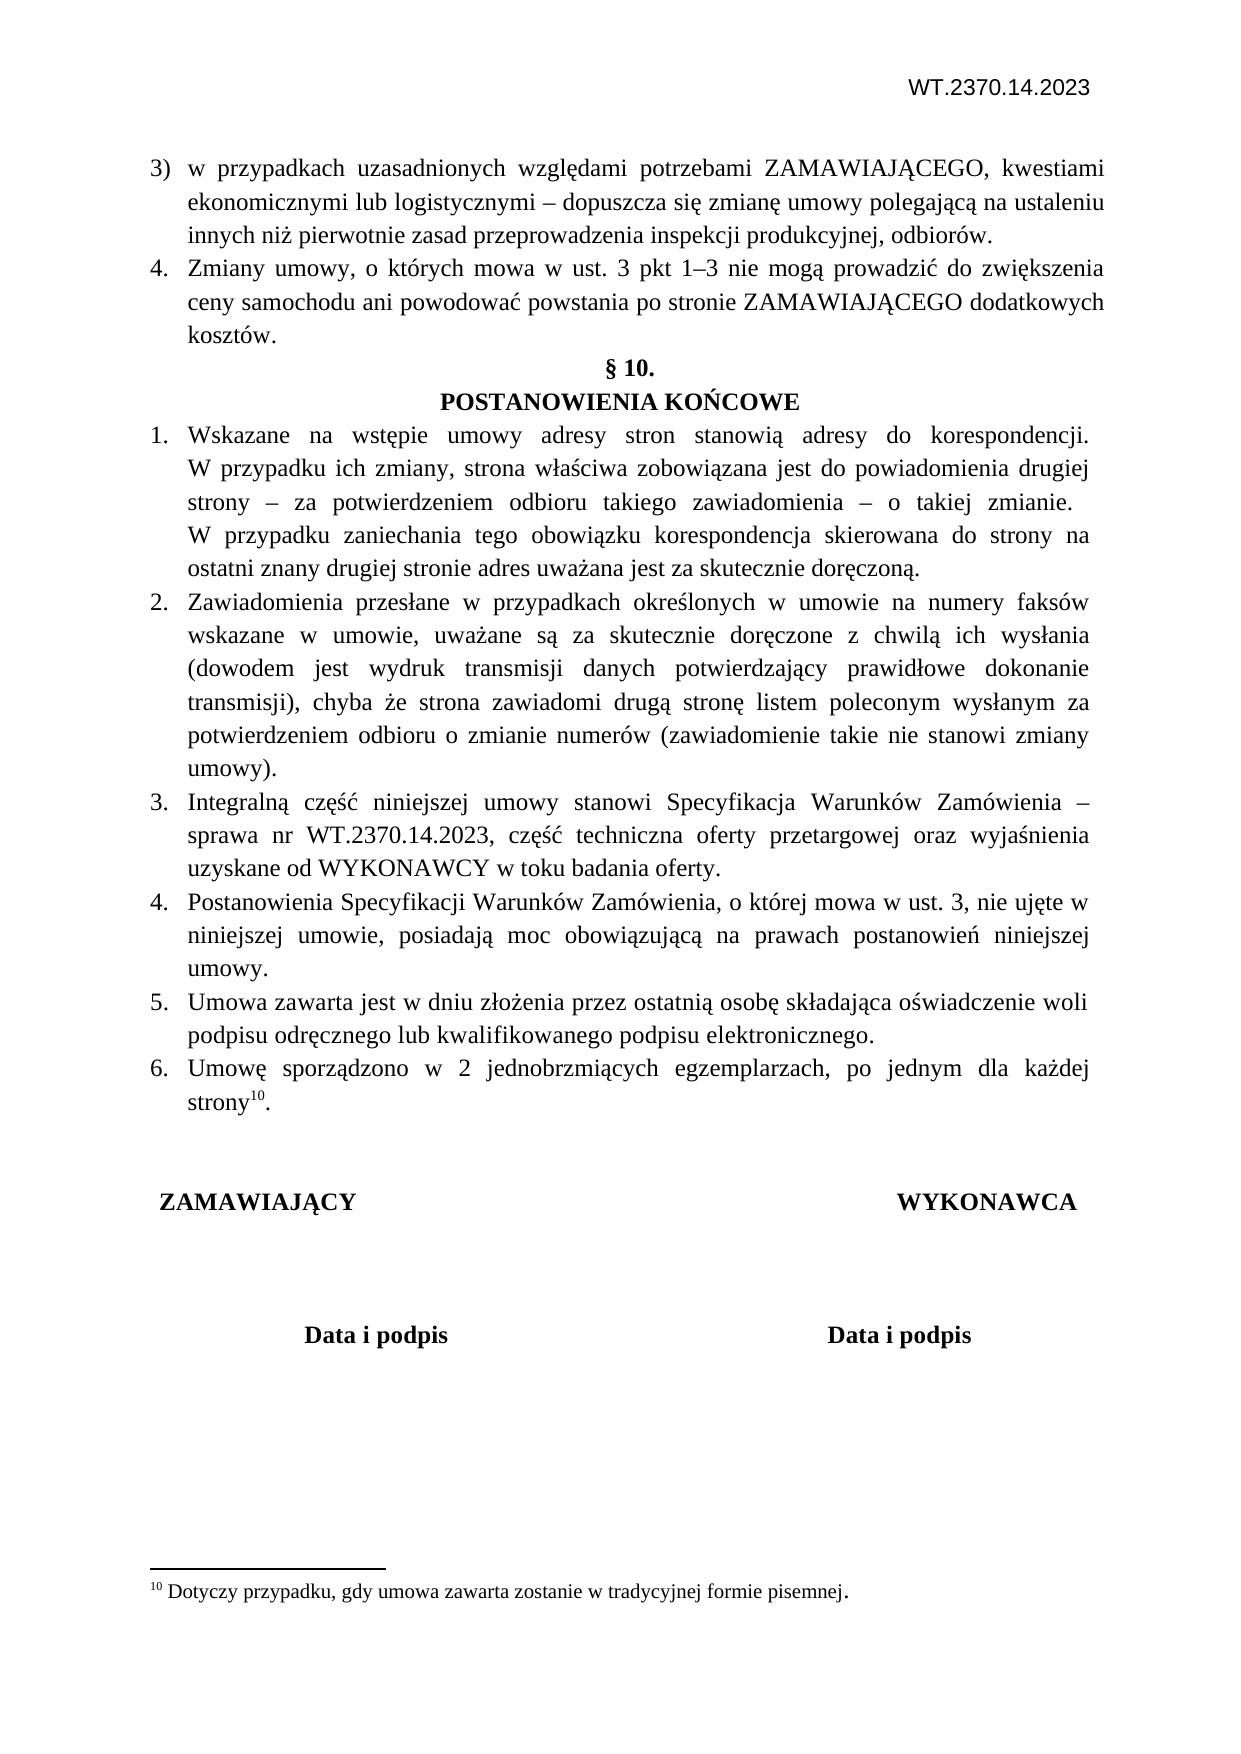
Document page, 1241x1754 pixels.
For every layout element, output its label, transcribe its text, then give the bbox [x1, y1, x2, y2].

list Umowę sporządzono w 2 jednobrzmiących egzemplarzach, po jednym dla każdej strony. [150, 1050, 1090, 1117]
list Wskazane na wstępie umowy adresy stron stanowią adresy do korespondencji. W przypadku ich zmiany, strona właściwa zobowiązana jest do powiadomienia drugiej strony – za potwierdzeniem odbioru takiego zawiadomienia – o takiej zmianie. W przypadku zaniechania tego obowiązku korespondencja skierowana do strony na ostatni znany drugiej stronie adres uważana jest za skutecznie doręczoną. [150, 417, 1090, 583]
list Integralną część niniejszej umowy stanowi Specyfikacja Warunków Zamówienia – sprawa nr WT.2370.14.2023, część techniczna oferty przetargowej oraz wyjaśnienia uzyskane od WYKONAWCY w toku badania oferty. [150, 783, 1090, 883]
list Postanowienia Specyfikacji Warunków Zamówienia, o której mowa w ust. 3, nie ujęte w niniejszej umowie, posiadają moc obowiązującą na prawach postanowień niniejszej umowy. [150, 883, 1090, 983]
list Umowa zawarta jest w dniu złożenia przez ostatnią osobę składająca oświadczenie woli podpisu odręcznego lub kwalifikowanego podpisu elektronicznego. [150, 983, 1090, 1050]
text Data i podpis Data i podpis [150, 1317, 1086, 1350]
list w przypadkach uzasadnionych względami potrzebami ZAMAWIAJĄCEGO, kwestiami ekonomicznymi lub logistycznymi – dopuszcza się zmianę umowy polegającą na ustaleniu innych niż pierwotnie zasad przeprowadzenia inspekcji produkcyjnej, odbiorów. [150, 150, 1105, 250]
text § 10. [150, 350, 1090, 383]
text ZAMAWIAJĄCY WYKONAWCA [150, 1183, 1086, 1217]
text POSTANOWIENIA KOŃCOWE [150, 383, 1090, 417]
list Zawiadomienia przesłane w przypadkach określonych w umowie na numery faksów wskazane w umowie, uważane są za skutecznie doręczone z chwilą ich wysłania (dowodem jest wydruk transmisji danych potwierdzający prawidłowe dokonanie transmisji), chyba że strona zawiadomi drugą stronę listem poleconym wysłanym za potwierdzeniem odbioru o zmianie numerów (zawiadomienie takie nie stanowi zmiany umowy). [150, 583, 1090, 783]
list Zmiany umowy, o których mowa w ust. 3 pkt 1–3 nie mogą prowadzić do zwiększenia ceny samochodu ani powodować powstania po stronie ZAMAWIAJĄCEGO dodatkowych kosztów. [150, 250, 1105, 350]
